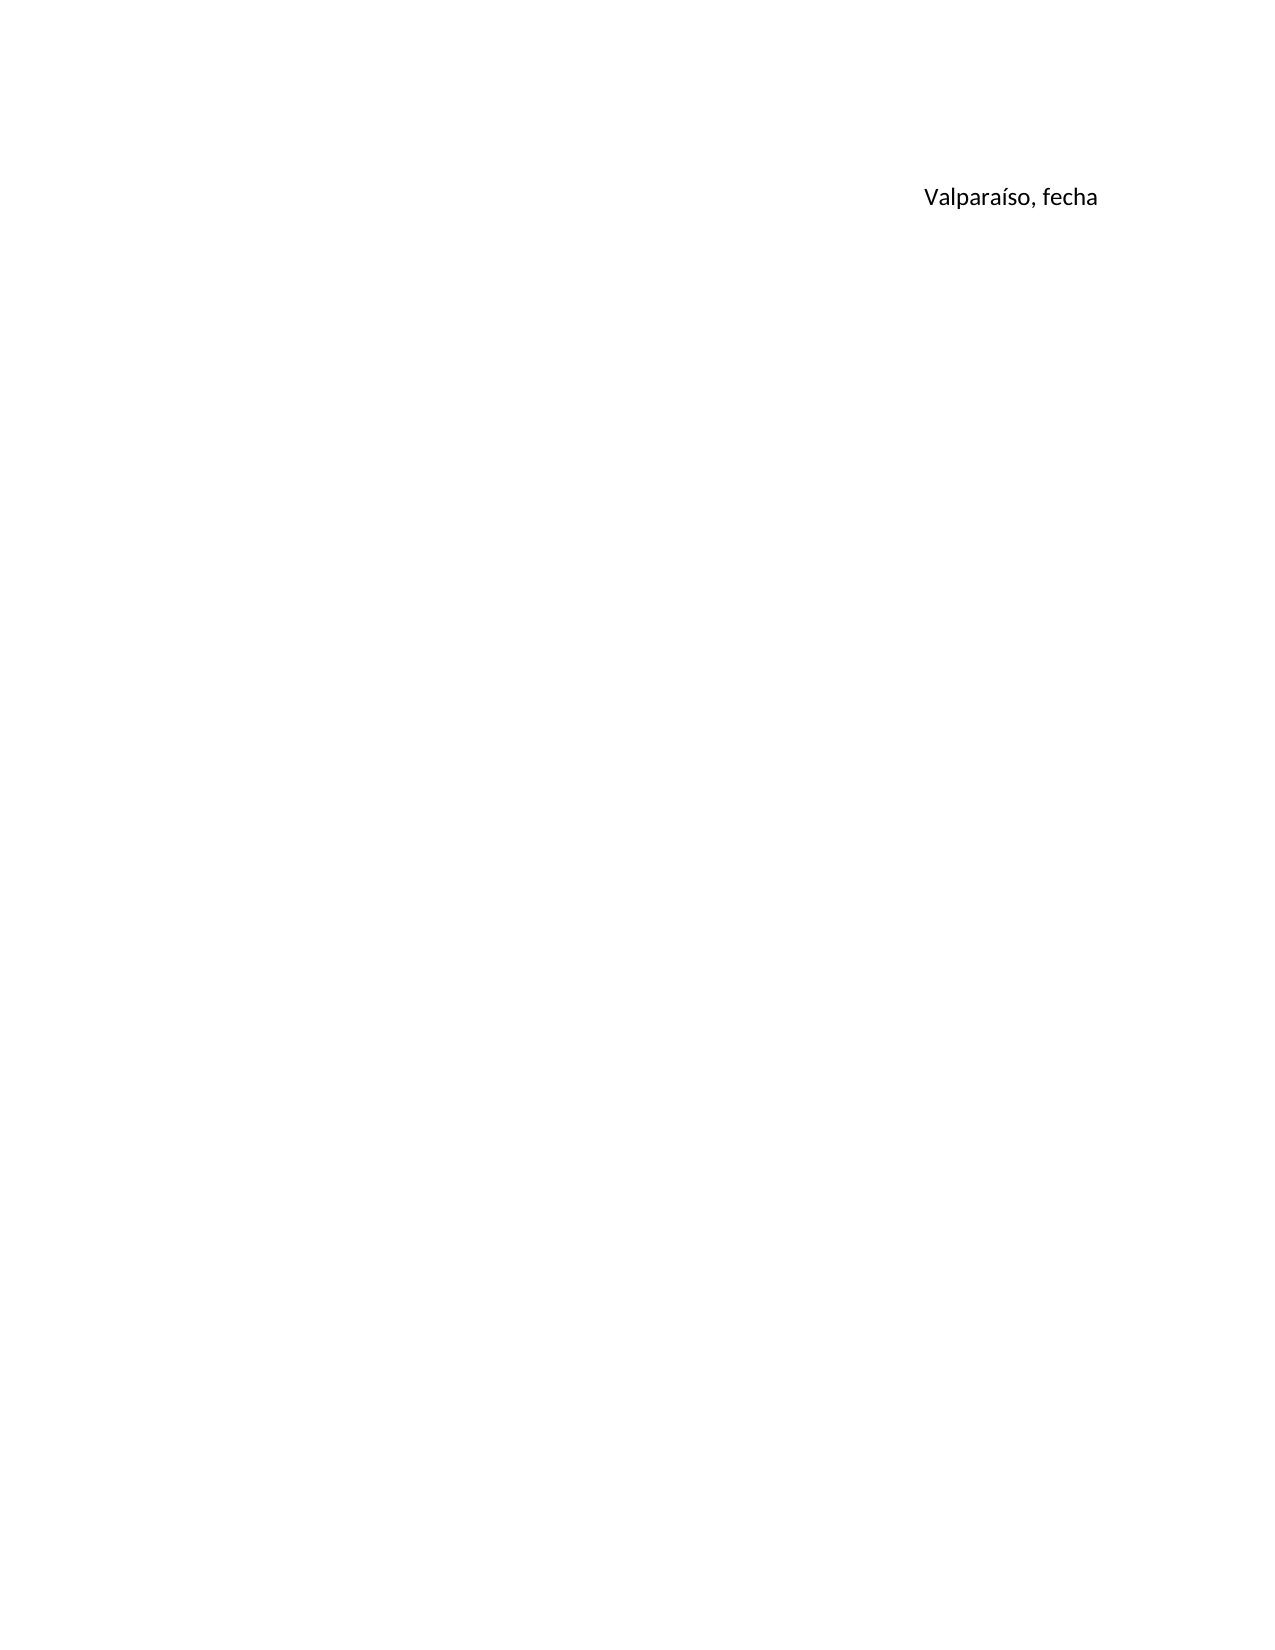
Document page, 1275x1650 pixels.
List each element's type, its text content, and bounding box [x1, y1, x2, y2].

text Valparaíso, fecha [177, 181, 1098, 212]
